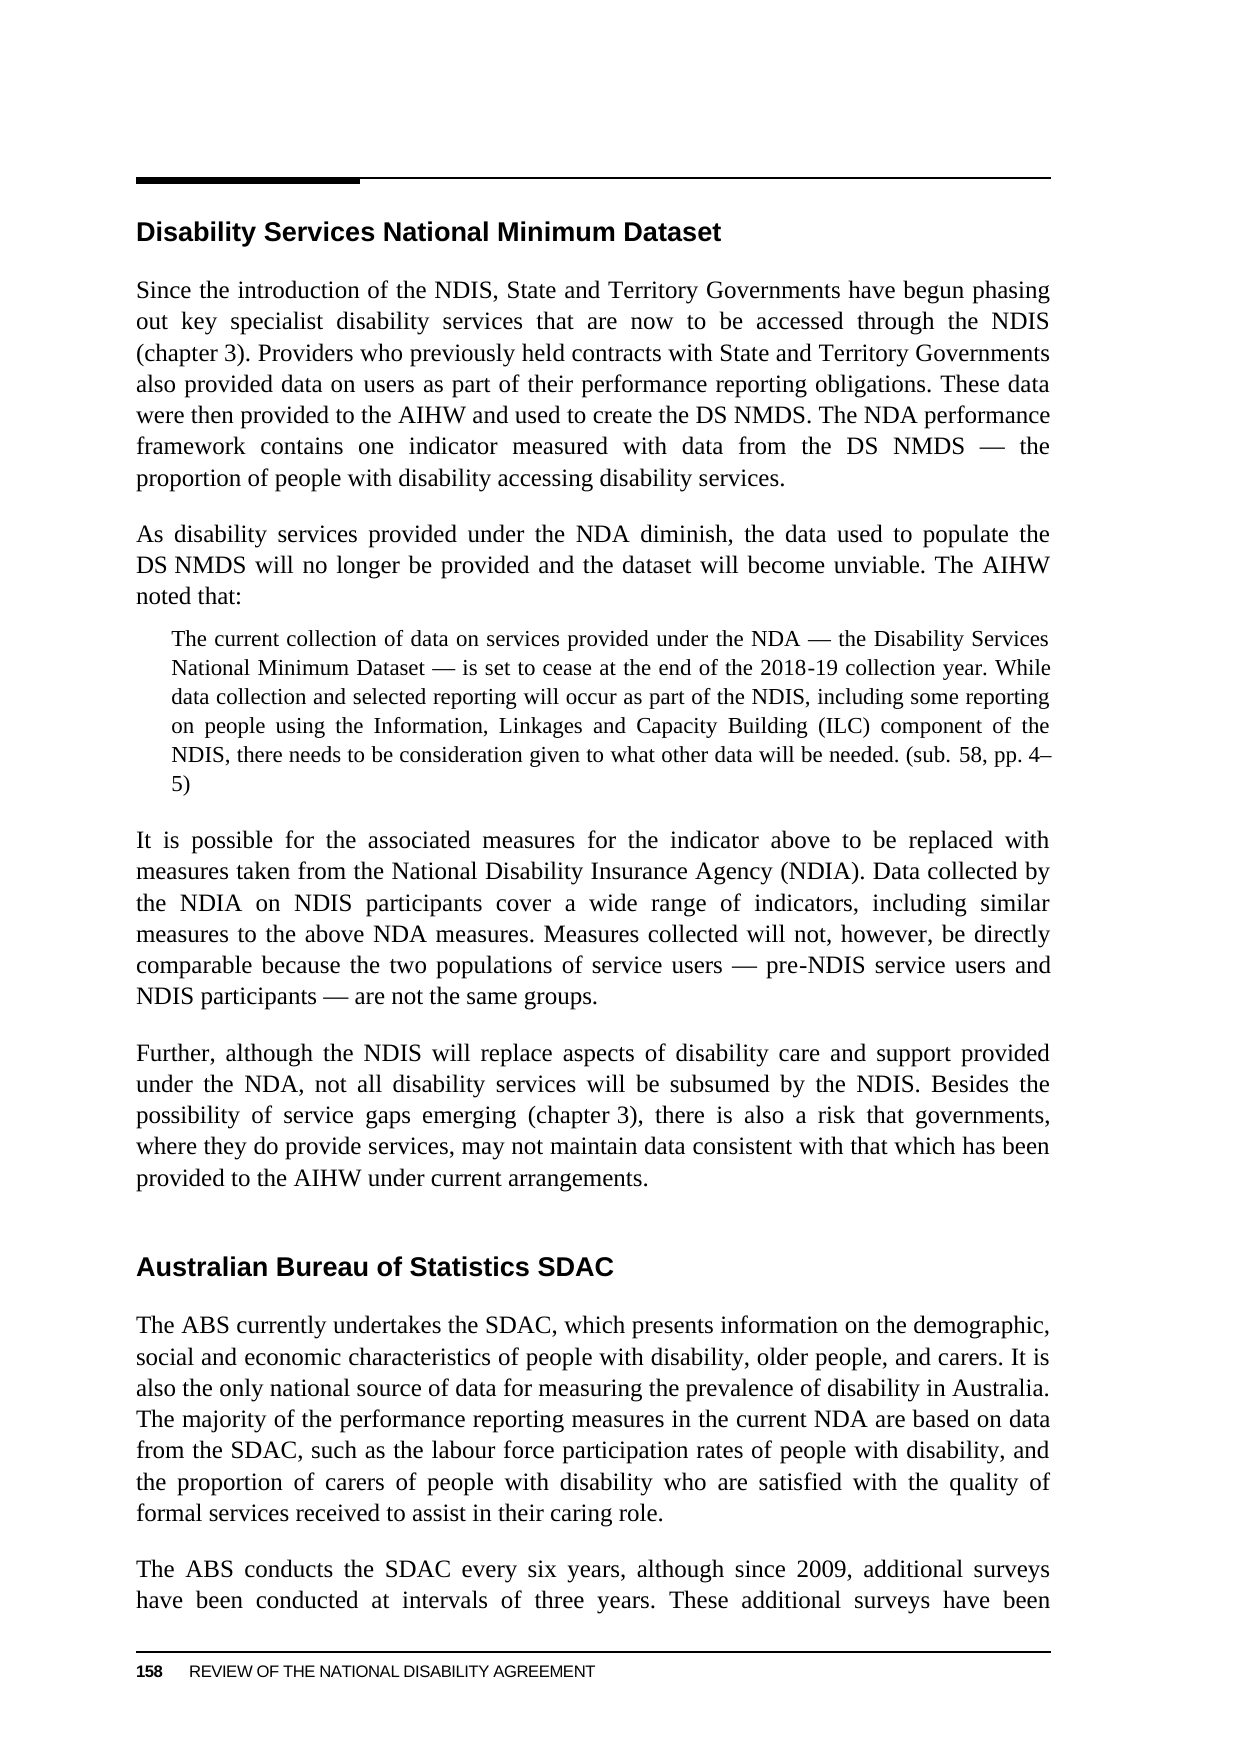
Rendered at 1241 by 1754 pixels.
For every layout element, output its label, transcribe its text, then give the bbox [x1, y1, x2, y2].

text Further, although the NDIS will replace aspects of disability care and support provided under the NDA, not all disability services will be subsumed by the NDIS. Besides the possibility of service gaps emerging (chapter 3), there is also a risk that governments, where they do provide services, may not maintain data consistent with that which has been provided to the AIHW under current arrangements. [136, 1035, 1051, 1191]
text The current collection of data on services provided under the NDA — the Disability Services National Minimum Dataset — is set to cease at the end of the 2018-19 collection year. While data collection and selected reporting will occur as part of the NDIS, including some reporting on people using the Information, Linkages and Capacity Building (ILC) component of the NDIS, there needs to be consideration given to what other data will be needed. (sub. 58, pp. 4–5) [171, 623, 1051, 798]
text Since the introduction of the NDIS, State and Territory Governments have begun phasing out key specialist disability services that are now to be accessed through the NDIS (chapter 3). Providers who previously held contracts with State and Territory Governments also provided data on users as part of their performance reporting obligations. These data were then provided to the AIHW and used to create the DS NMDS. The NDA performance framework contains one indicator measured with data from the DS NMDS — the proportion of people with disability accessing disability services. [136, 273, 1051, 491]
text The ABS currently undertakes the SDAC, which presents information on the demographic, social and economic characteristics of people with disability, older people, and carers. It is also the only national source of data for measuring the prevalence of disability in Australia. The majority of the performance reporting measures in the current NDA are based on data from the SDAC, such as the labour force participation rates of people with disability, and the proportion of carers of people with disability who are satisfied with the quality of formal services received to assist in their caring role. [136, 1308, 1051, 1527]
text As disability services provided under the NDA diminish, the data used to populate the DS NMDS will no longer be provided and the dataset will become unviable. The AIHW noted that: [136, 516, 1051, 610]
subtitle Australian Bureau of Statistics SDAC [136, 1250, 1051, 1283]
text It is possible for the associated measures for the indicator above to be replaced with measures taken from the National Disability Insurance Agency (NDIA). Data collected by the NDIA on NDIS participants cover a wide range of indicators, including similar measures to the above NDA measures. Measures collected will not, however, be directly comparable because the two populations of service users — pre-NDIS service users and NDIS participants — are not the same groups. [136, 823, 1051, 1010]
subtitle Disability Services National Minimum Dataset [136, 214, 1051, 248]
